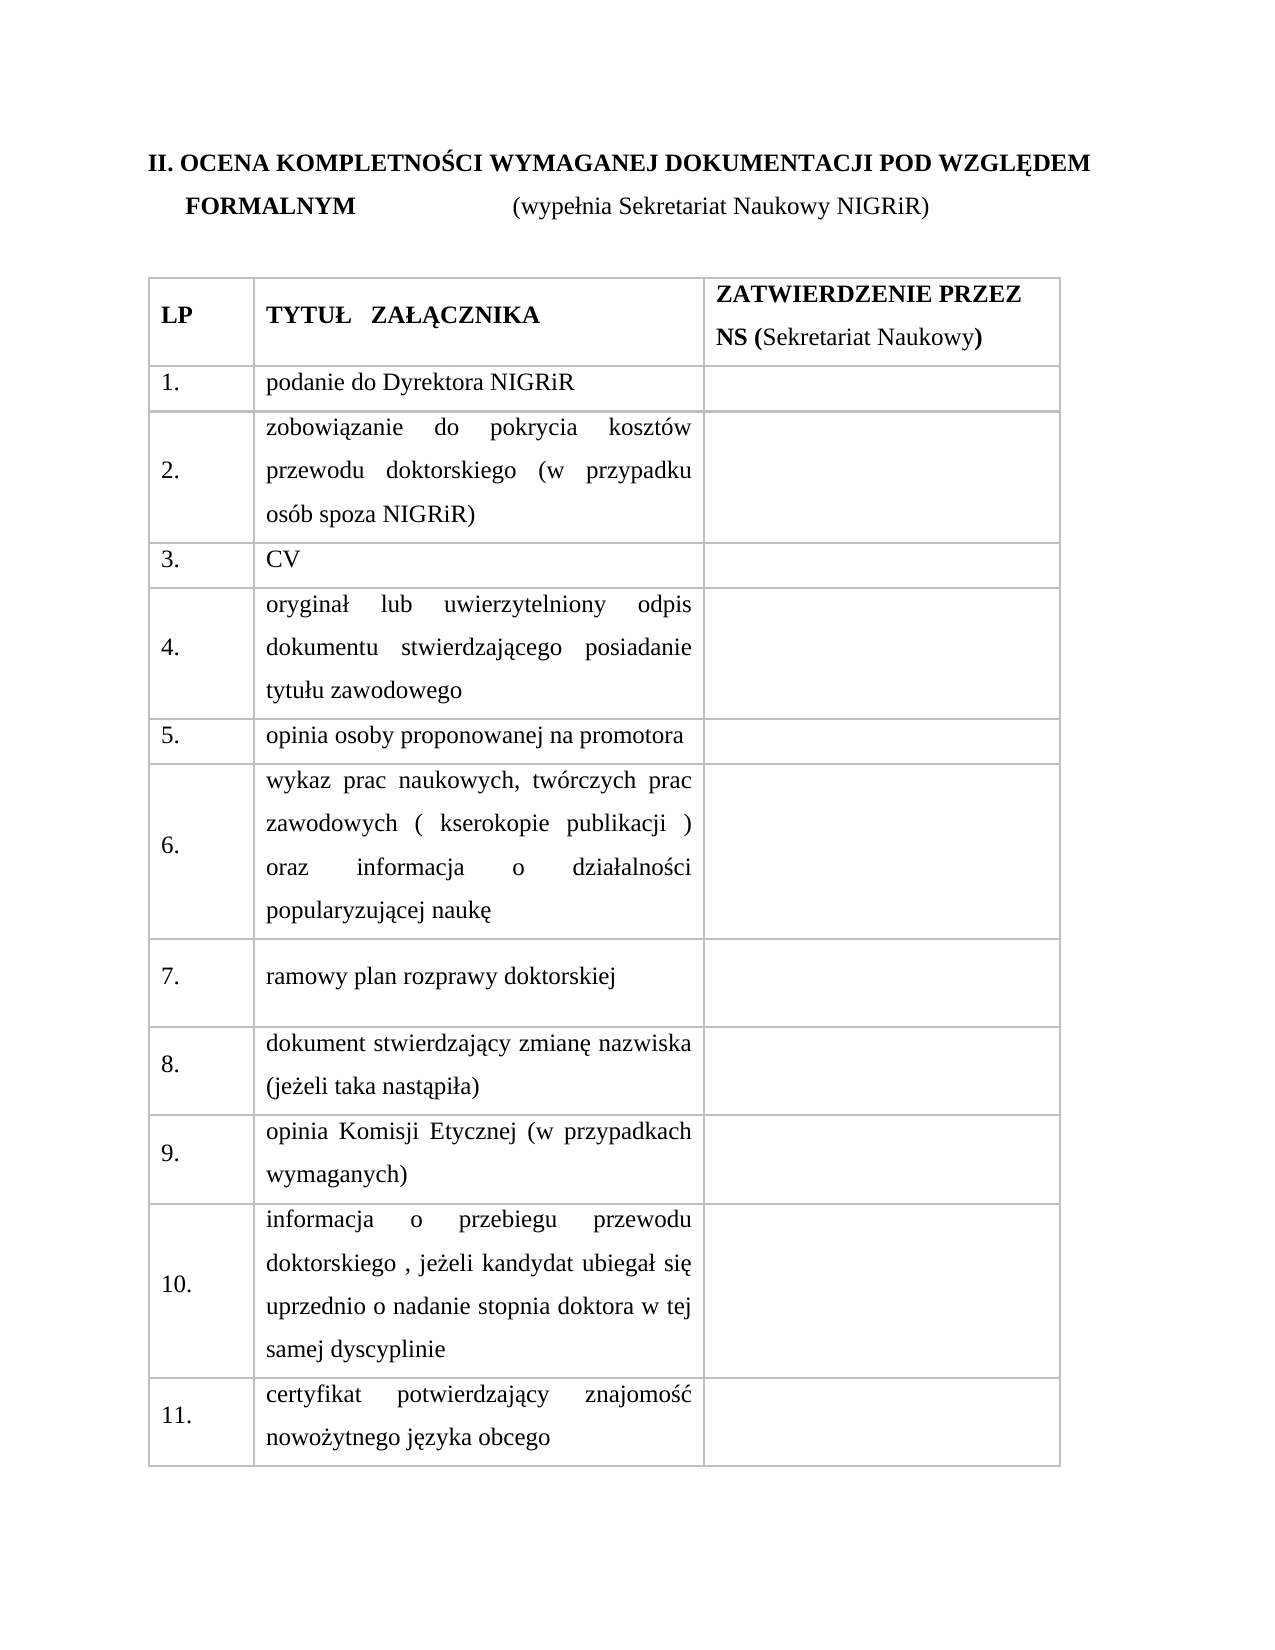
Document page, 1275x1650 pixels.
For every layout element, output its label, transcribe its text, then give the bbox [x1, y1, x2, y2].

table_cell certyfikat potwierdzający znajomość nowożytnego języka obcego [255, 1379, 703, 1465]
table_cell 10. [150, 1205, 253, 1377]
table_cell podanie do Dyrektora NIGRiR [255, 367, 703, 410]
table_header LP [150, 279, 253, 365]
table_cell [705, 544, 1059, 587]
table_cell [705, 1379, 1059, 1465]
text FORMALNYM (wypełnia Sekretariat Naukowy NIGRiR) [148, 191, 1127, 219]
table_cell wykaz prac naukowych, twórczych prac zawodowych ( kserokopie publikacji ) oraz informacja o działalności popularyzującej naukę [255, 765, 703, 938]
table_cell [705, 1205, 1059, 1377]
table_cell [705, 1116, 1059, 1202]
table_cell 8. [150, 1028, 253, 1114]
table_cell [705, 367, 1059, 410]
table_cell ramowy plan rozprawy doktorskiej [255, 940, 703, 1026]
table_cell 4. [150, 589, 253, 718]
table_cell [705, 413, 1059, 542]
table_header TYTUŁ ZAŁĄCZNIKA [255, 279, 703, 365]
table_cell 6. [150, 765, 253, 938]
table_cell [705, 765, 1059, 938]
table_cell zobowiązanie do pokrycia kosztów przewodu doktorskiego (w przypadku osób spoza NIGRiR) [255, 413, 703, 542]
table_cell 3. [150, 544, 253, 587]
table_header ZATWIERDZENIE PRZEZ NS (Sekretariat Naukowy) [705, 279, 1059, 365]
table_cell opinia osoby proponowanej na promotora [255, 720, 703, 763]
table_cell [705, 940, 1059, 1026]
table_cell [705, 589, 1059, 718]
table_cell 2. [150, 413, 253, 542]
table_cell 7. [150, 940, 253, 1026]
table_cell 1. [150, 367, 253, 410]
text II. OCENA KOMPLETNOŚCI WYMAGANEJ DOKUMENTACJI POD WZGLĘDEM [148, 148, 1127, 176]
table_cell 11. [150, 1379, 253, 1465]
table_cell CV [255, 544, 703, 587]
table_cell oryginał lub uwierzytelniony odpis dokumentu stwierdzającego posiadanie tytułu zawodowego [255, 589, 703, 718]
table_cell 9. [150, 1116, 253, 1202]
table_cell 5. [150, 720, 253, 763]
table_cell [705, 1028, 1059, 1114]
table_cell opinia Komisji Etycznej (w przypadkach wymaganych) [255, 1116, 703, 1202]
table_cell dokument stwierdzający zmianę nazwiska (jeżeli taka nastąpiła) [255, 1028, 703, 1114]
table_cell [705, 720, 1059, 763]
table_cell informacja o przebiegu przewodu doktorskiego , jeżeli kandydat ubiegał się uprzednio o nadanie stopnia doktora w tej samej dyscyplinie [255, 1205, 703, 1377]
